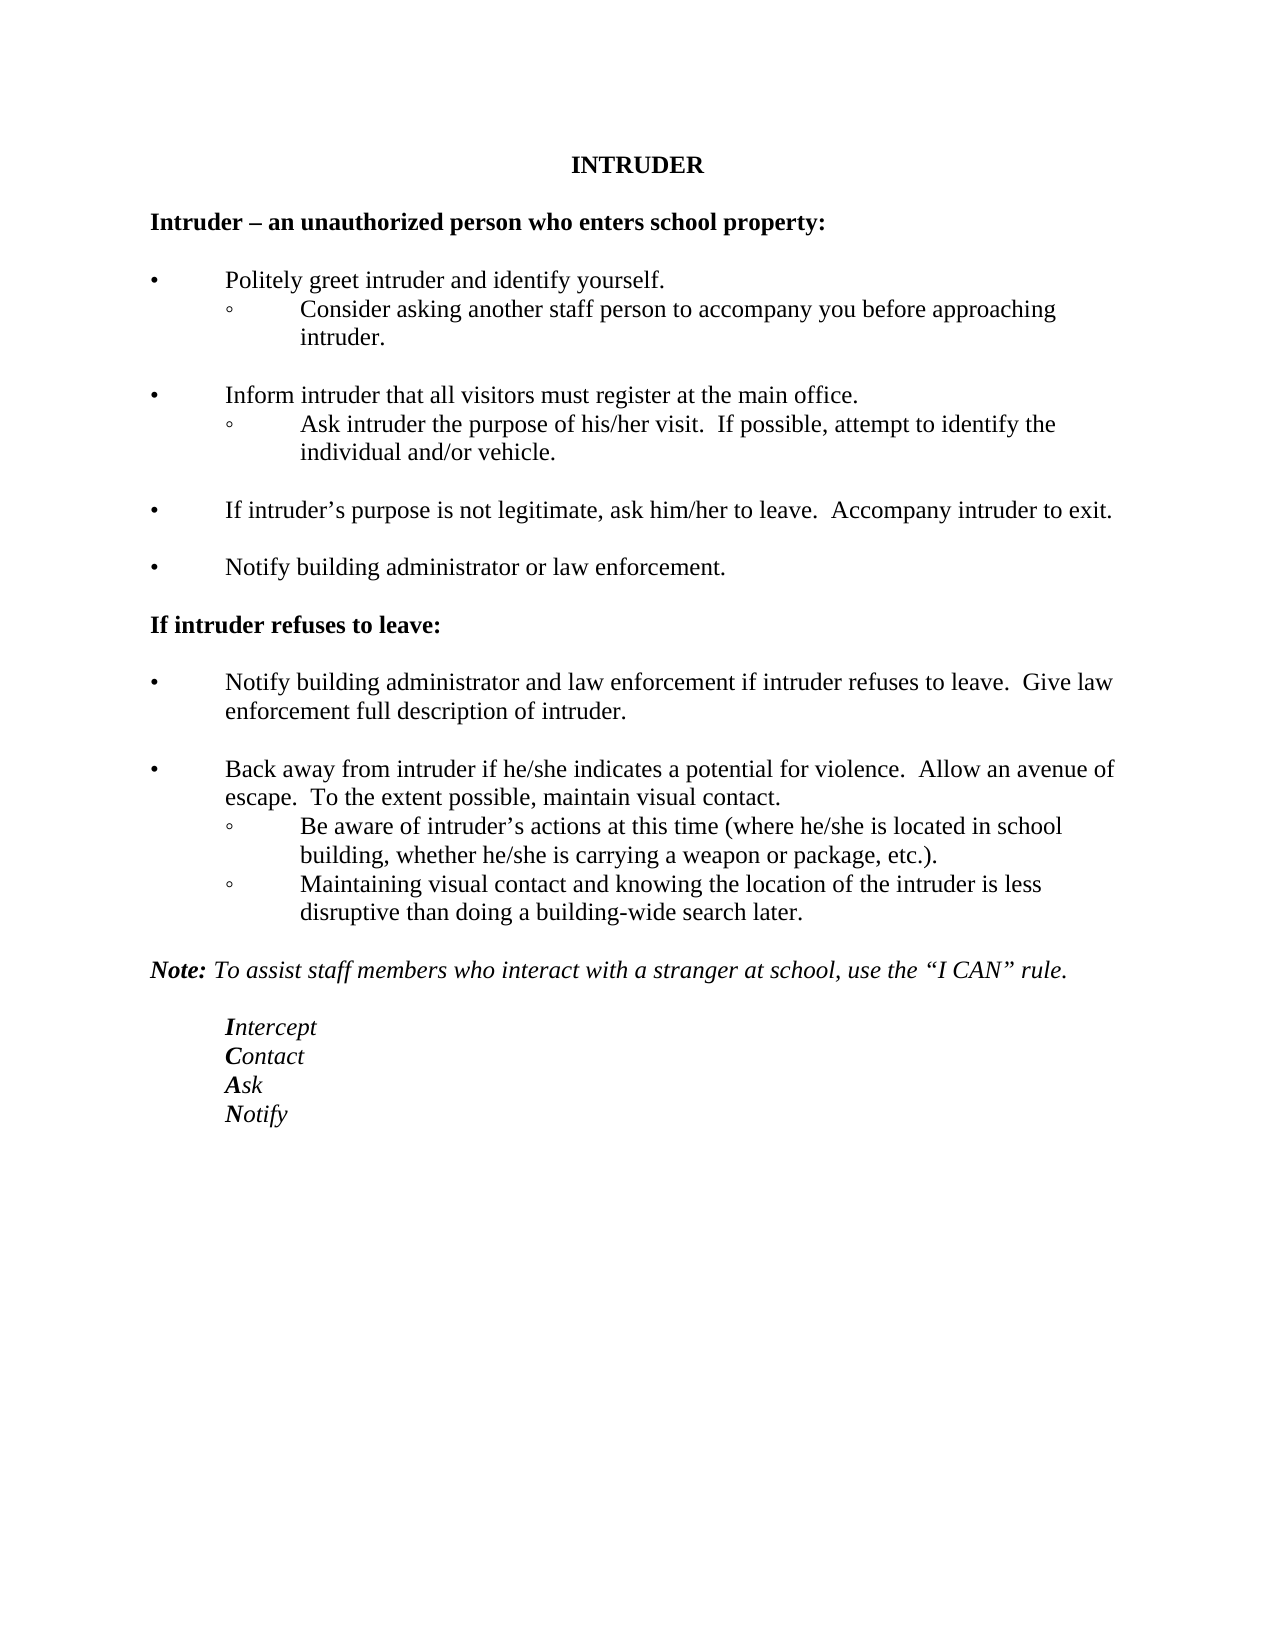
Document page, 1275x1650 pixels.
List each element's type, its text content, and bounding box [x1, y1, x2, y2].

text ◦ Be aware of intruder’s actions at this time (where he/she is located in school building, whether he/she is carrying a weapon or package, etc.). [225, 811, 1125, 869]
text Intercept [150, 1012, 1125, 1041]
text • Politely greet intruder and identify yourself. [150, 265, 1125, 294]
text • If intruder’s purpose is not legitimate, ask him/her to leave. Accompany intruder to exit. [150, 495, 1125, 524]
text • Inform intruder that all visitors must register at the main office. [150, 380, 1125, 409]
text • Back away from intruder if he/she indicates a potential for violence. Allow an avenue of escape. To the extent possible, maintain visual contact. [150, 754, 1125, 811]
text Ask [150, 1070, 1125, 1099]
text ◦ Consider asking another staff person to accompany you before approaching intruder. [225, 294, 1125, 351]
text ◦ Maintaining visual contact and knowing the location of the intruder is less disruptive than doing a building-wide search later. [225, 869, 1125, 926]
text Note: To assist staff members who interact with a stranger at school, use the “I CAN” rule. [150, 955, 1125, 984]
text Contact [150, 1041, 1125, 1070]
text If intruder refuses to leave: [150, 610, 1125, 639]
text Notify [150, 1099, 1125, 1127]
text INTRUDER [150, 150, 1125, 179]
text Intruder – an unauthorized person who enters school property: [150, 207, 1125, 236]
text ◦ Ask intruder the purpose of his/her visit. If possible, attempt to identify the individual and/or vehicle. [225, 409, 1125, 466]
text • Notify building administrator and law enforcement if intruder refuses to leave. Give law enforcement full description of intruder. [150, 667, 1125, 725]
text • Notify building administrator or law enforcement. [150, 552, 1125, 581]
